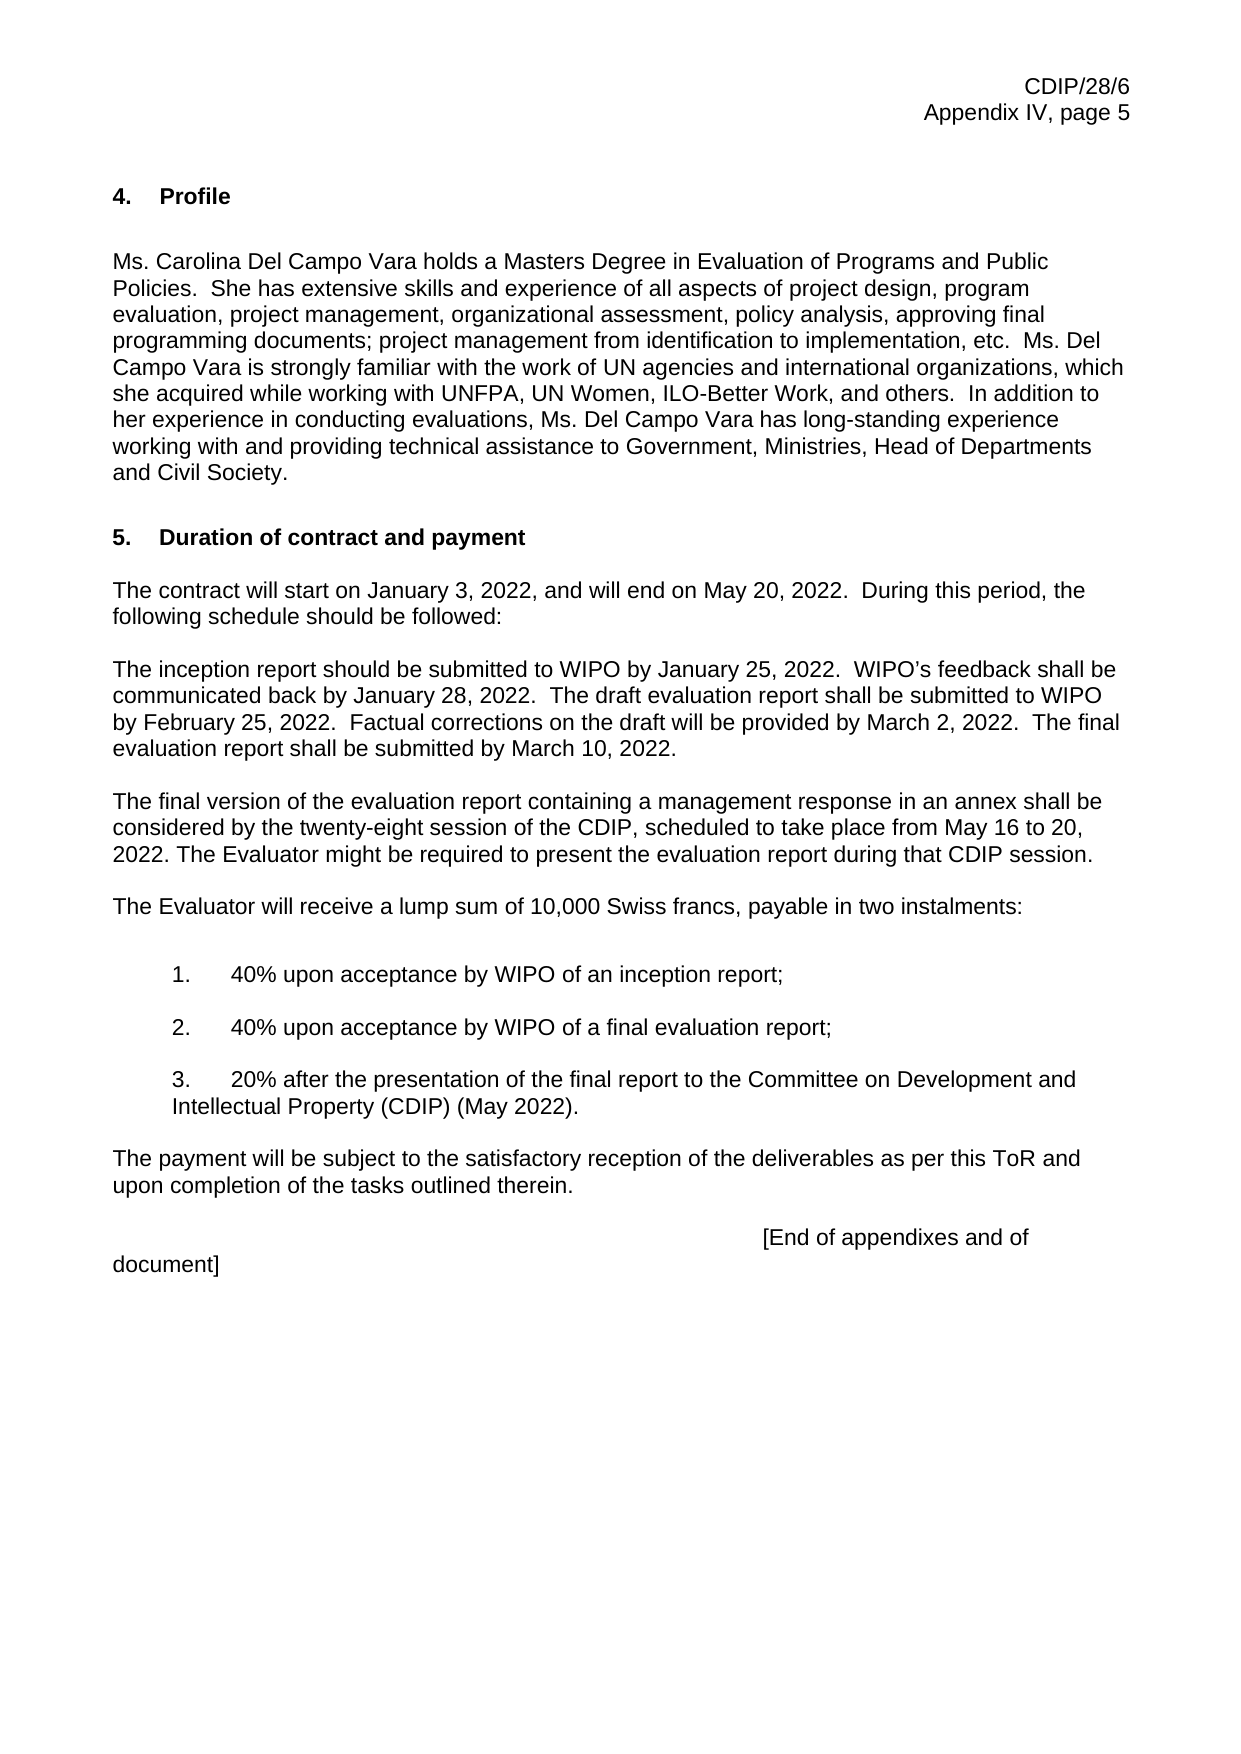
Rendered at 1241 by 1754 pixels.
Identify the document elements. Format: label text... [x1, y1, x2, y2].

text The inception report should be submitted to WIPO by January 25, 2022. WIPO’s feedback shall be communicated back by January 28, 2022. The draft evaluation report shall be submitted to WIPO by February 25, 2022. Factual corrections on the draft will be provided by March 2, 2022. The final evaluation report shall be submitted by March 10, 2022. [112, 656, 1130, 761]
text The final version of the evaluation report containing a management response in an annex shall be considered by the twenty-eight session of the CDIP, scheduled to take place from May 16 to 20, 2022. The Evaluator might be required to present the evaluation report during that CDIP session. [112, 788, 1130, 867]
list Duration of contract and payment [112, 524, 1130, 551]
text Ms. Carolina Del Campo Vara holds a Masters Degree in Evaluation of Programs and Public Policies. She has extensive skills and experience of all aspects of project design, program evaluation, project management, organizational assessment, policy analysis, approving final programming documents; project management from identification to implementation, etc. Ms. Del Campo Vara is strongly familiar with the work of UN agencies and international organizations, which she acquired while working with UNFPA, UN Women, ILO-Better Work, and others. In addition to her experience in conducting evaluations, Ms. Del Campo Vara has long-standing experience working with and providing technical assistance to Government, Ministries, Head of Departments and Civil Society. [112, 248, 1130, 485]
text [End of appendixes and of document] [112, 1224, 1130, 1277]
text The payment will be subject to the satisfactory reception of the deliverables as per this ToR and upon completion of the tasks outlined therein. [112, 1145, 1130, 1198]
text The contract will start on January 3, 2022, and will end on May 20, 2022. During this period, the following schedule should be followed: [112, 577, 1130, 630]
list Profile [112, 183, 1130, 209]
list 40% upon acceptance by WIPO of an inception report; [172, 961, 1130, 987]
list 20% after the presentation of the final report to the Committee on Development and Intellectual Property (CDIP) (May 2022). [172, 1066, 1130, 1119]
list 40% upon acceptance by WIPO of a final evaluation report; [172, 1013, 1130, 1040]
text The Evaluator will receive a lump sum of 10,000 Swiss francs, payable in two instalments: [112, 893, 1130, 948]
